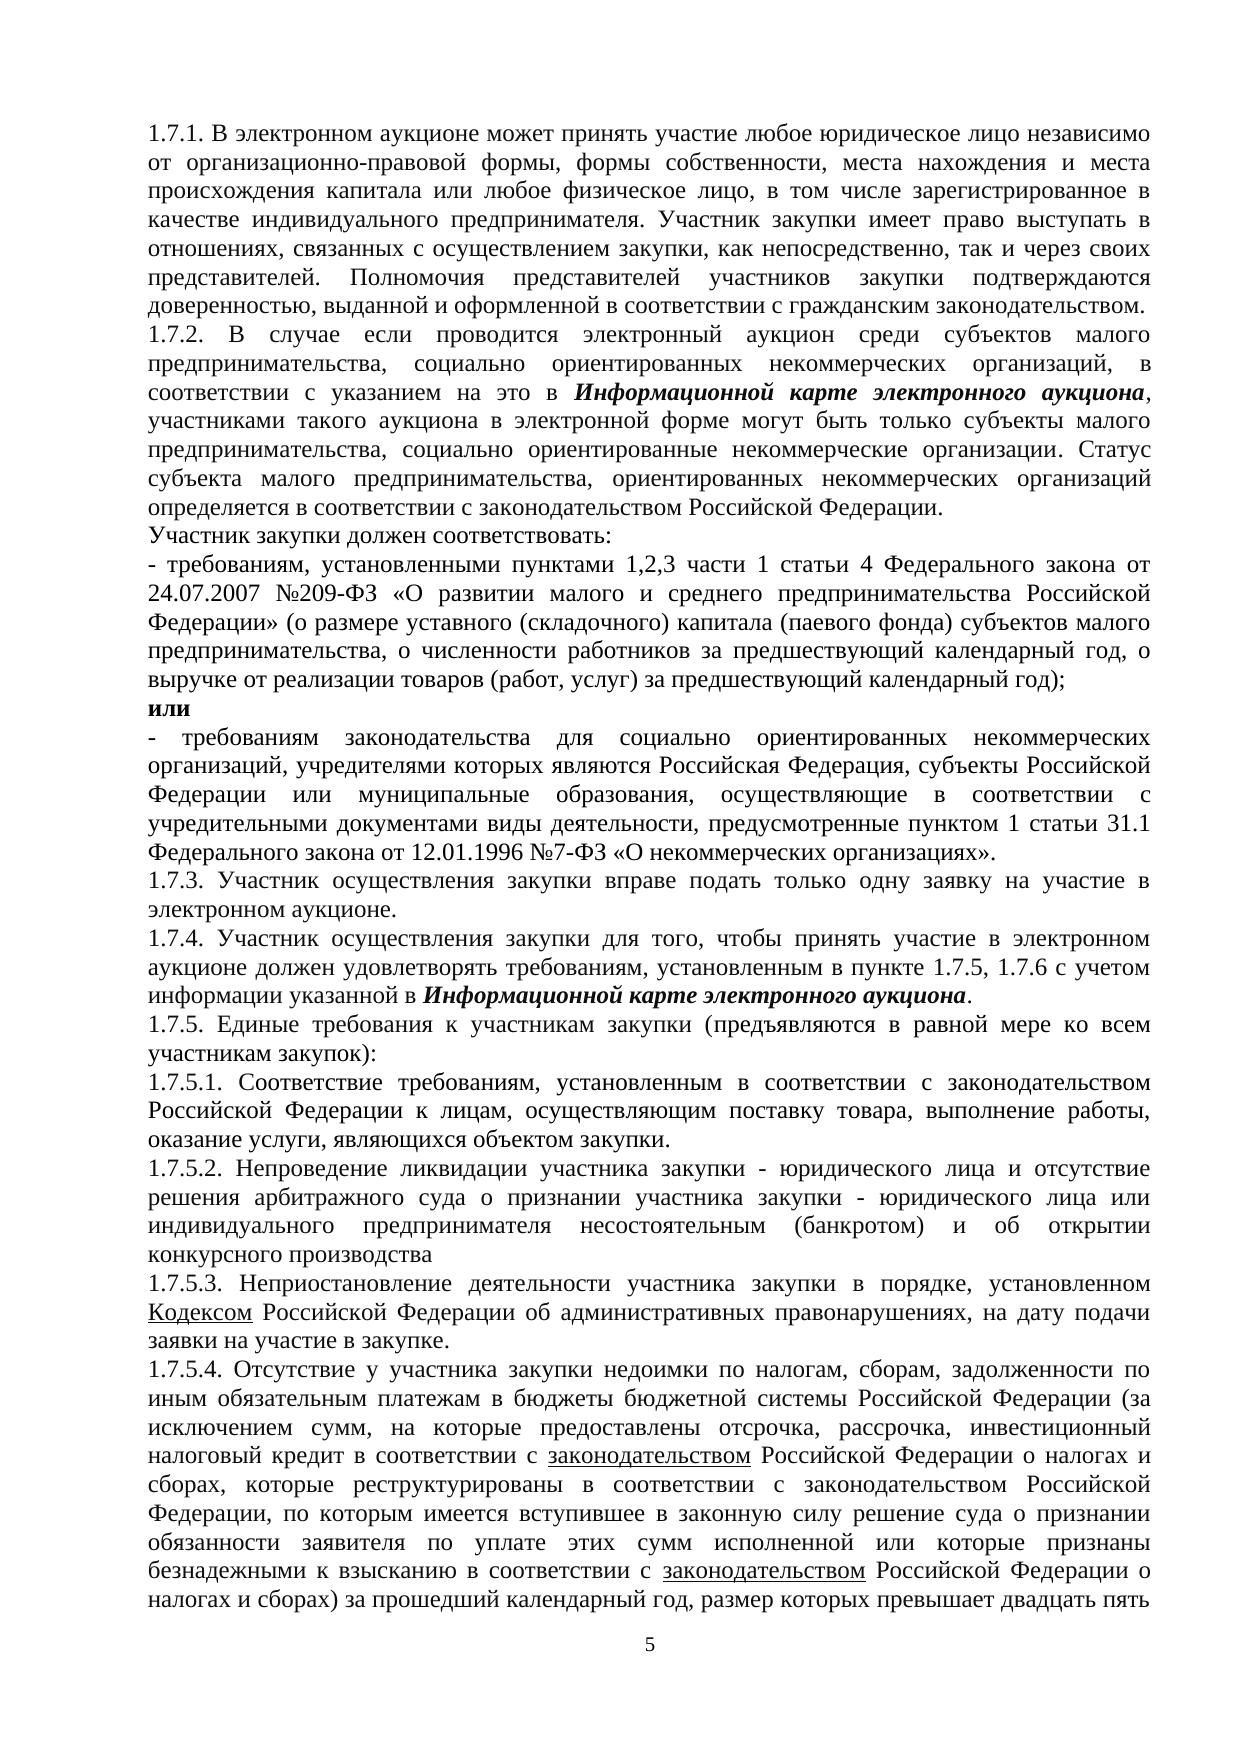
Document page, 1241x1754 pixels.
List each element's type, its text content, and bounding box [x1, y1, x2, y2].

text - требованиям законодательства для социально ориентированных некоммерческих организаций, учредителями которых являются Российская Федерация, субъекты Российской Федерации или муниципальные образования, осуществляющие в соответствии с учредительными документами виды деятельности, предусмотренные пунктом 1 статьи 31.1 Федерального закона от 12.01.1996 №7-ФЗ «О некоммерческих организациях». [148, 722, 1152, 866]
text 1.7.5.1. Cоответствие требованиям, установленным в соответствии с законодательством Российской Федерации к лицам, осуществляющим поставку товара, выполнение работы, оказание услуги, являющихся объектом закупки. [148, 1067, 1152, 1153]
text 1.7.1. В электронном аукционе может принять участие любое юридическое лицо независимо от организационно-правовой формы, формы собственности, места нахождения и места происхождения капитала или любое физическое лицо, в том числе зарегистрированное в качестве индивидуального предпринимателя. Участник закупки имеет право выступать в отношениях, связанных с осуществлением закупки, как непосредственно, так и через своих представителей. Полномочия представителей участников закупки подтверждаются доверенностью, выданной и оформленной в соответствии с гражданским законодательством. [148, 118, 1152, 319]
text 1.7.3. Участник осуществления закупки вправе подать только одну заявку на участие в электронном аукционе. [148, 866, 1152, 923]
text - требованиям, установленными пунктами 1,2,3 части 1 статьи 4 Федерального закона от 24.07.2007 №209-ФЗ «О развитии малого и среднего предпринимательства Российской Федерации» (о размере уставного (складочного) капитала (паевого фонда) субъектов малого предпринимательства, о численности работников за предшествующий календарный год, о выручке от реализации товаров (работ, услуг) за предшествующий календарный год); [148, 549, 1152, 693]
text 1.7.5.3. Неприостановление деятельности участника закупки в порядке, установленном Кодексом Российской Федерации об административных правонарушениях, на дату подачи заявки на участие в закупке. [148, 1268, 1152, 1354]
text 1.7.5.2. Непроведение ликвидации участника закупки - юридического лица и отсутствие решения арбитражного суда о признании участника закупки - юридического лица или индивидуального предпринимателя несостоятельным (банкротом) и об открытии конкурсного производства [148, 1153, 1152, 1268]
text 1.7.2. В случае если проводится электронный аукцион среди субъектов малого предпринимательства, социально ориентированных некоммерческих организаций, в соответствии с указанием на это в Информационной карте электронного аукциона, участниками такого аукциона в электронной форме могут быть только субъекты малого предпринимательства, социально ориентированные некоммерческие организации. Статус субъекта малого предпринимательства, ориентированных некоммерческих организаций определяется в соответствии с законодательством Российской Федерации. [148, 319, 1152, 521]
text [148, 1354, 1152, 1613]
text Участник закупки должен соответствовать: [148, 521, 1152, 549]
text или [148, 693, 1152, 722]
text 1.7.4. Участник осуществления закупки для того, чтобы принять участие в электронном аукционе должен удовлетворять требованиям, установленным в пункте 1.7.5, 1.7.6 с учетом информации указанной в Информационной карте электронного аукциона. [148, 923, 1152, 1009]
text 1.7.5. Единые требования к участникам закупки (предъявляются в равной мере ко всем участникам закупок): [148, 1009, 1152, 1067]
